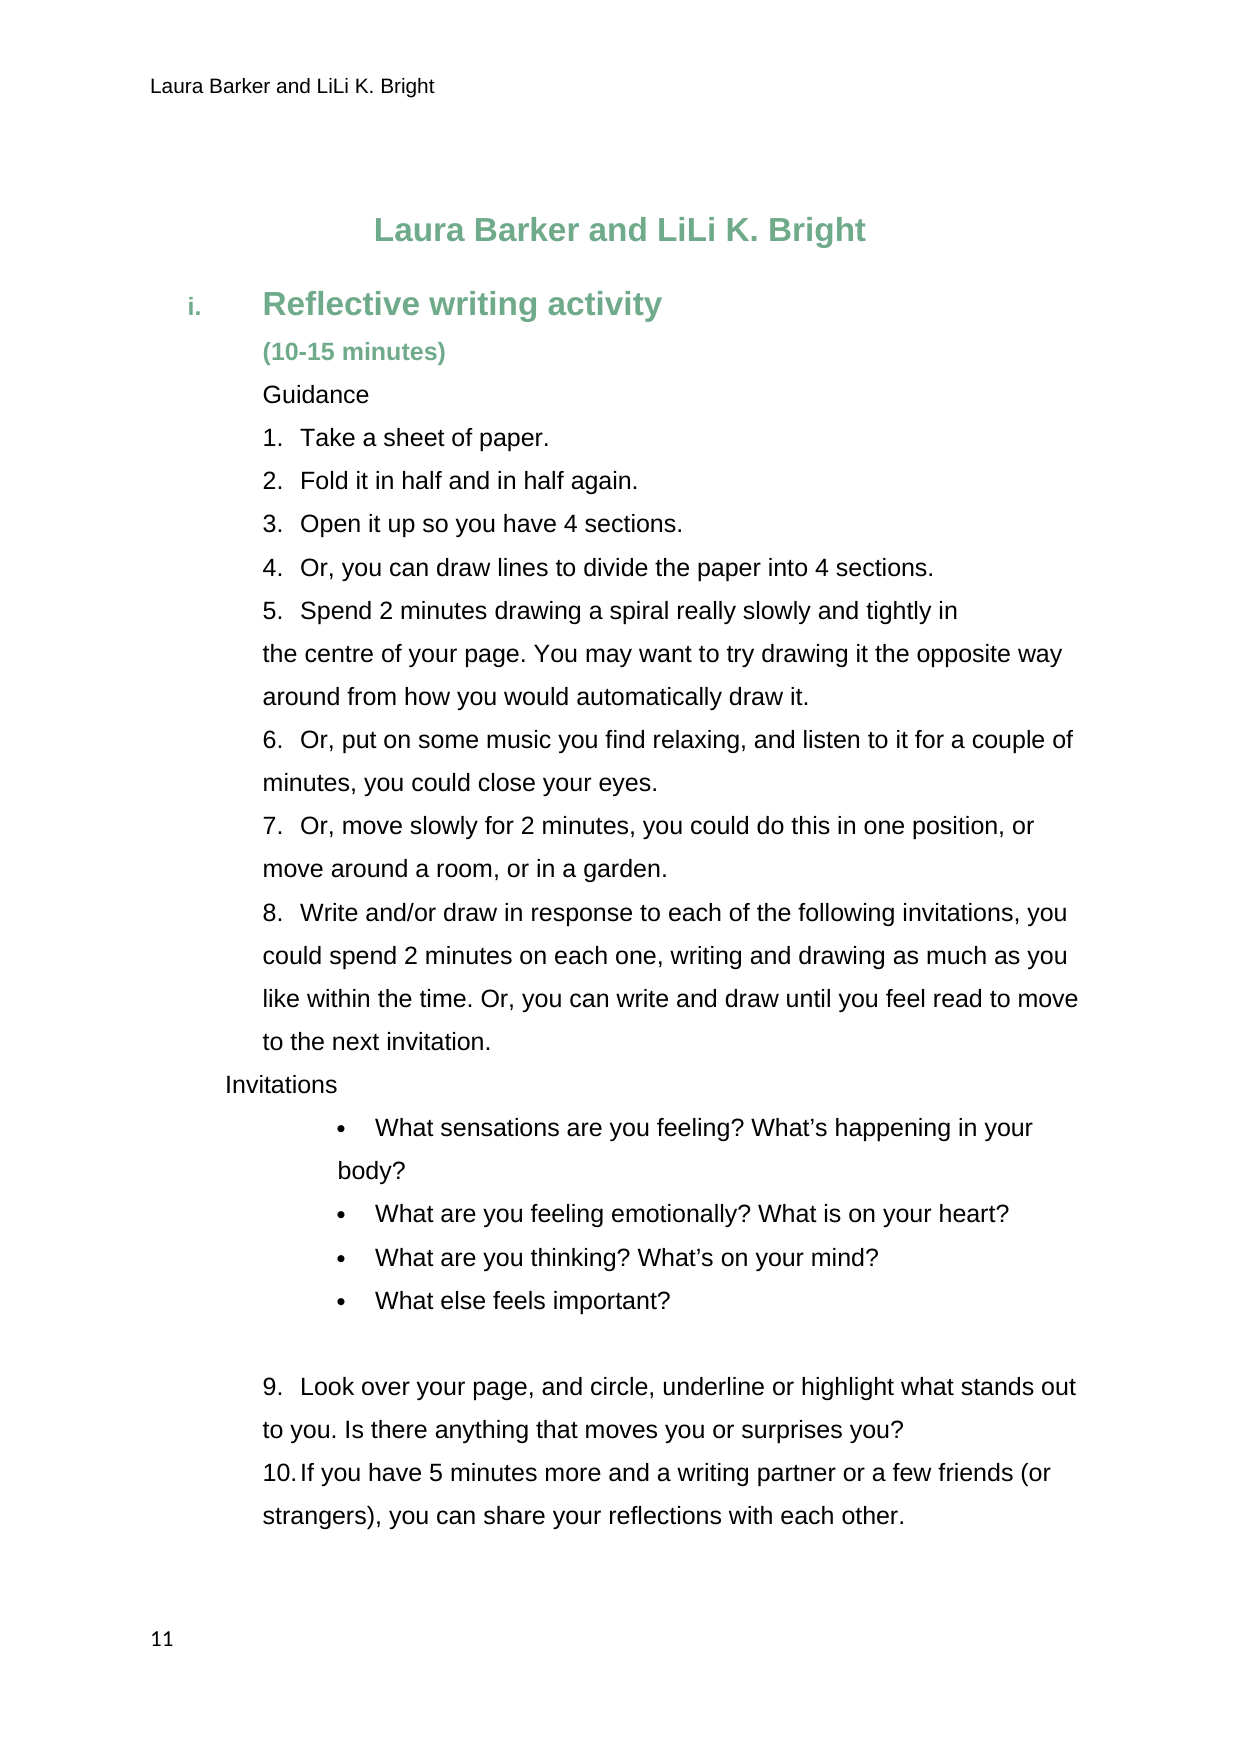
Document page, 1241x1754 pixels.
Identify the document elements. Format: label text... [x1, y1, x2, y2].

list Reflective writing activity (10-15 minutes) [187, 284, 1090, 366]
list Open it up so you have 4 sections. [262, 509, 1090, 538]
list What else feels important? [337, 1286, 1090, 1314]
list What sensations are you feeling? What’s happening in your body? [337, 1113, 1090, 1185]
list What are you feeling emotionally? What is on your heart? [337, 1199, 1090, 1228]
list Write and/or draw in response to each of the following invitations, you could spend 2 minutes on each one, writing and drawing as much as you like within the time. Or, you can write and draw until you feel read to move to the next invitation. [262, 897, 1090, 1056]
list If you have 5 minutes more and a writing partner or a few friends (or strangers), you can share your reflections with each other. [262, 1458, 1090, 1530]
list What are you thinking? What’s on your mind? [337, 1242, 1090, 1271]
list Take a sheet of paper. [262, 423, 1090, 452]
list Spend 2 minutes drawing a spiral really slowly and tightly in the centre of your page. You may want to try drawing it the opposite way around from how you would automatically draw it. [262, 596, 1090, 711]
text Laura Barker and LiLi K. Bright [150, 210, 1090, 248]
text Invitations [150, 1070, 1090, 1099]
list Fold it in half and in half again. [262, 466, 1090, 495]
list Look over your page, and circle, underline or highlight what stands out to you. Is there anything that moves you or surprises you? [262, 1372, 1090, 1444]
list Or, put on some music you find relaxing, and listen to it for a couple of minutes, you could close your eyes. [262, 725, 1090, 797]
text Guidance [187, 380, 1090, 409]
list Or, move slowly for 2 minutes, you could do this in one position, or move around a room, or in a garden. [262, 811, 1090, 883]
list Or, you can draw lines to divide the paper into 4 sections. [262, 552, 1090, 581]
